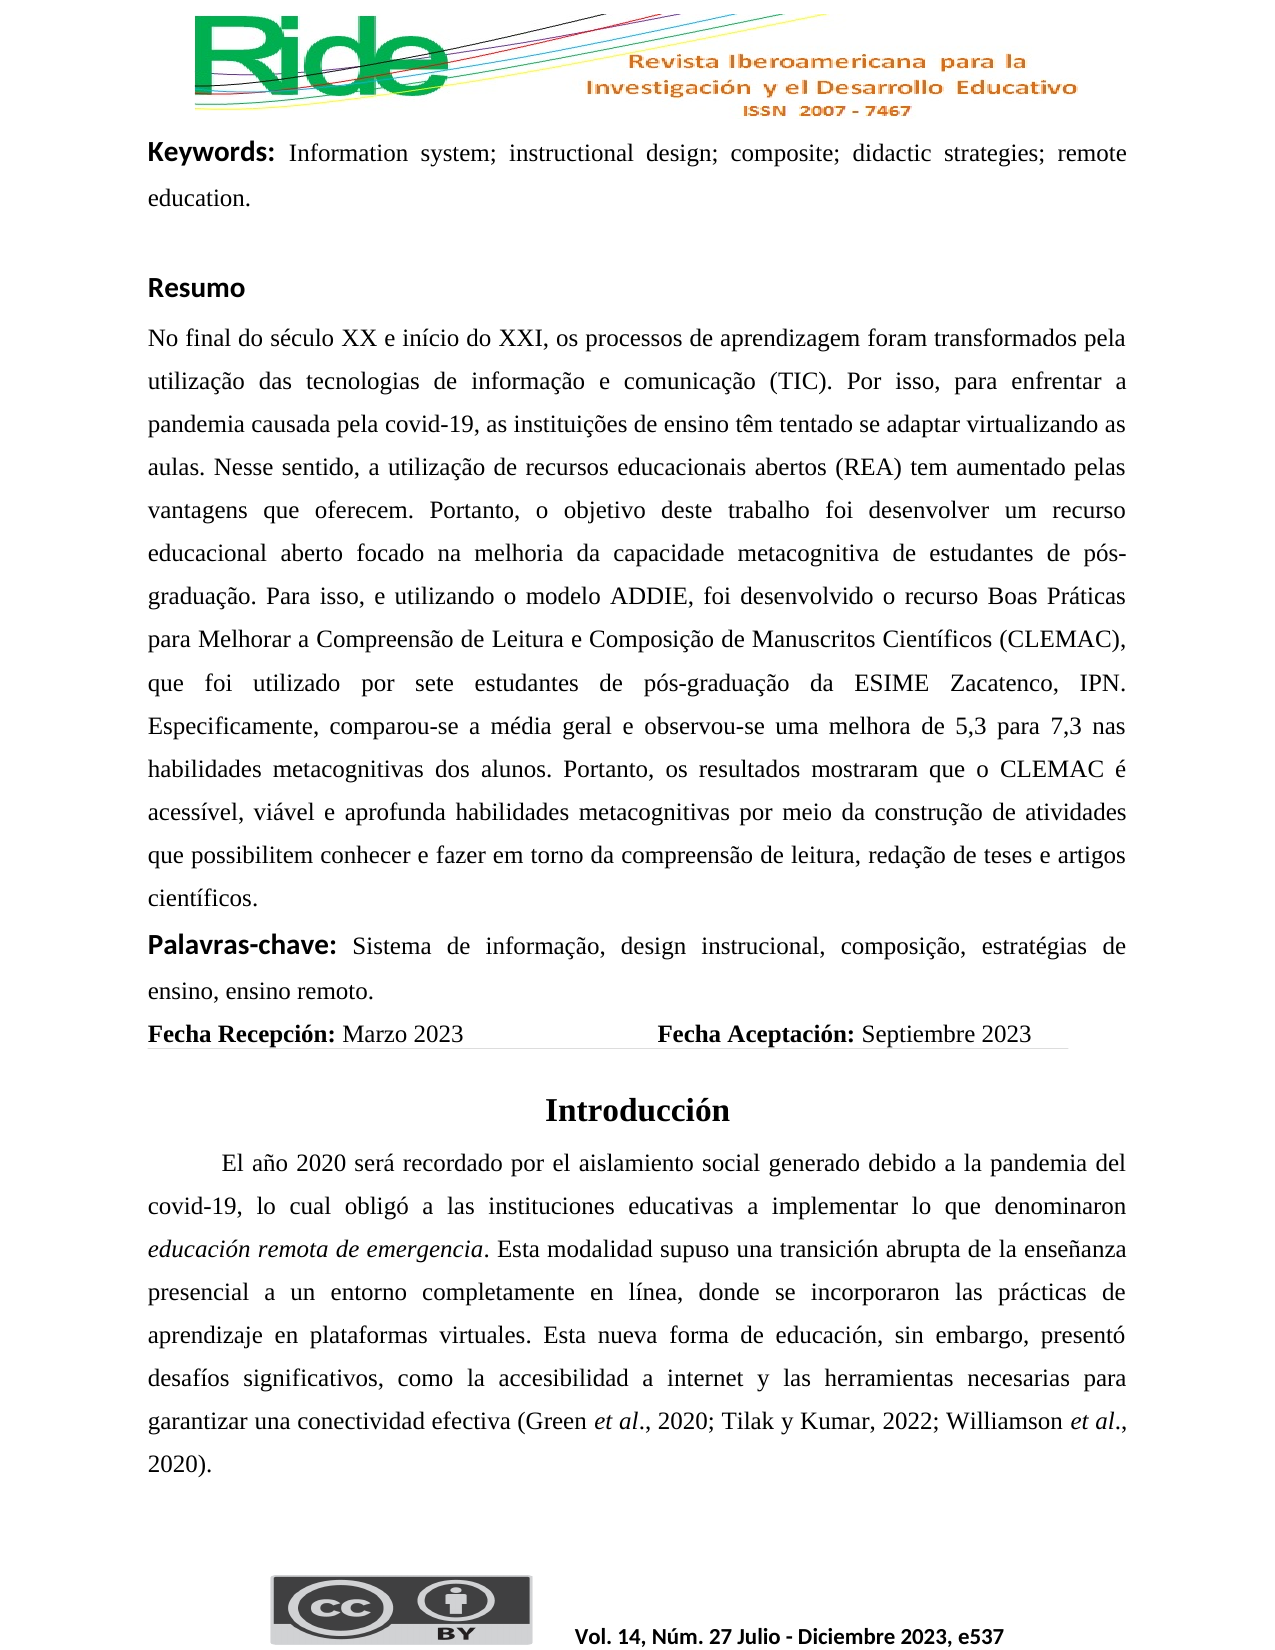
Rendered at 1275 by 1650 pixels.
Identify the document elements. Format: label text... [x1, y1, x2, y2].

picture [270, 1575, 533, 1645]
text Resumo [148, 269, 1127, 305]
picture [194, 14, 1081, 119]
text No final do século XX e início do XXI, os processos de aprendizagem foram transformados pela utilização das tecnologias de informação e comunicação (TIC). Por isso, para enfrentar a pandemia causada pela covid-19, as instituições de ensino têm tentado se adaptar virtualizando as aulas. Nesse sentido, a utilização de recursos educacionais abertos (REA) tem aumentado pelas vantagens que oferecem. Portanto, o objetivo deste trabalho foi desenvolver um recurso educacional aberto focado na melhoria da capacidade metacognitiva de estudantes de pós-graduação. Para isso, e utilizando o modelo ADDIE, foi desenvolvido o recurso Boas Práticas para Melhorar a Compreensão de Leitura e Composição de Manuscritos Científicos (CLEMAC), que foi utilizado por sete estudantes de pós-graduação da ESIME Zacatenco, IPN. Especificamente, comparou-se a média geral e observou-se uma melhora de 5,3 para 7,3 nas habilidades metacognitivas dos alunos. Portanto, os resultados mostraram que o CLEMAC é acessível, viável e aprofunda habilidades metacognitivas por meio da construção de atividades que possibilitem conhecer e fazer em torno da compreensão de leitura, redação de teses e artigos científicos. [148, 323, 1127, 912]
text El año 2020 será recordado por el aislamiento social generado debido a la pandemia del covid-19, lo cual obligó a las instituciones educativas a implementar lo que denominaron educación remota de emergencia. Esta modalidad supuso una transición abrupta de la enseñanza presencial a un entorno completamente en línea, donde se incorporaron las prácticas de aprendizaje en plataformas virtuales. Esta nueva forma de educación, sin embargo, presentó desafíos significativos, como la accesibilidad a internet y las herramientas necesarias para garantizar una conectividad efectiva (Green et al., 2020; Tilak y Kumar, 2022; Williamson et al., 2020). [148, 1148, 1127, 1478]
text Palavras-chave: Sistema de informação, design instrucional, composição, estratégias de ensino, ensino remoto. [148, 926, 1127, 1005]
text Keywords: Information system; instructional design; composite; didactic strategies; remote education. [148, 133, 1127, 212]
text Fecha Recepción: Marzo 2023 Fecha Aceptación: Septiembre 2023 [148, 1019, 1127, 1048]
text Introducción [148, 1090, 1127, 1128]
